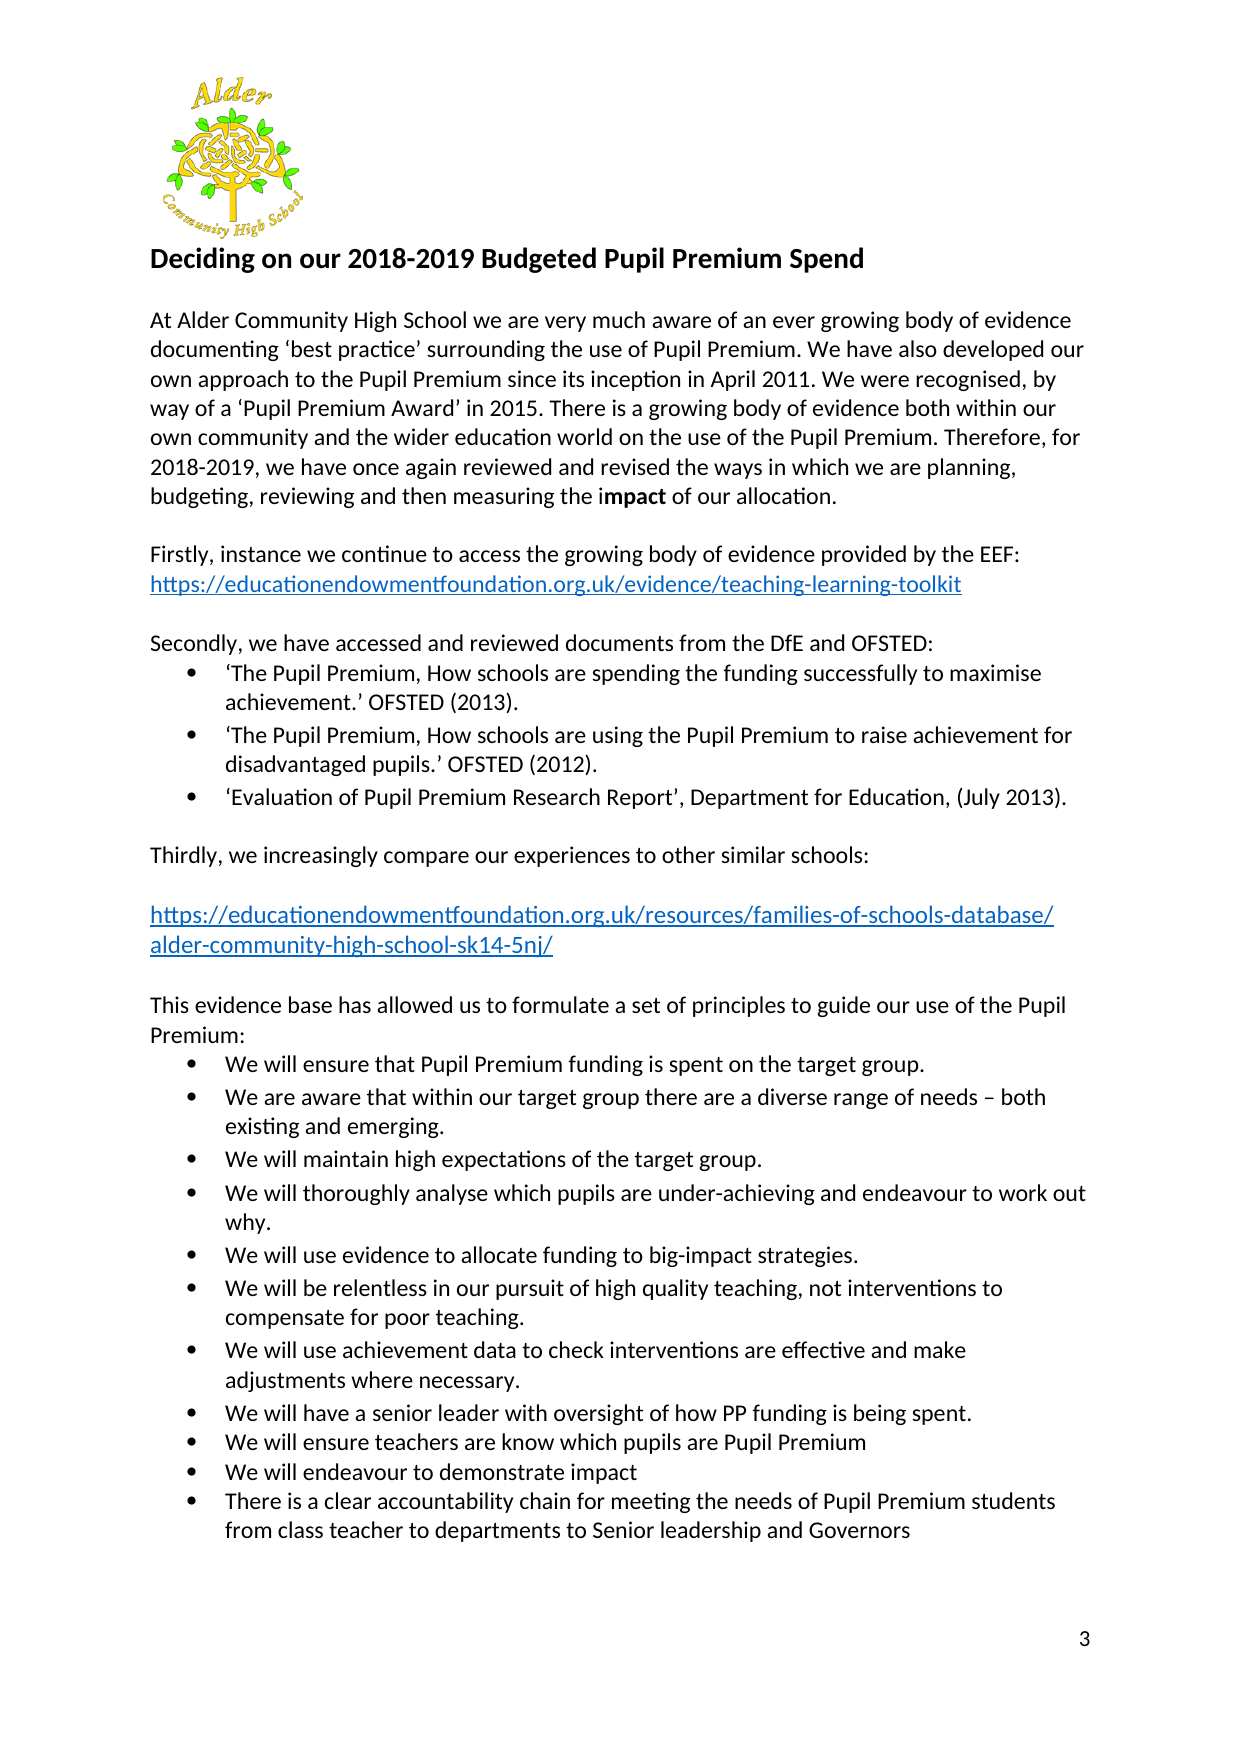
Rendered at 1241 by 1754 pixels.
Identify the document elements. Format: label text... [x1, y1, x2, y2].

text https://educationendowmentfoundation.org.uk/resources/families-of-schools-database/alder-community-high-school-sk14-5nj/ [150, 899, 1090, 960]
list We will use achievement data to check interventions are effective and make adjustments where necessary. [187, 1336, 1090, 1394]
list We will be relentless in our pursuit of high quality teaching, not interventions to compensate for poor teaching. [187, 1273, 1090, 1332]
list We will ensure teachers are know which pupils are Pupil Premium [187, 1427, 1090, 1457]
picture [150, 73, 313, 241]
list We will use evidence to allocate funding to big-impact strategies. [187, 1240, 1090, 1269]
list ‘The Pupil Premium, How schools are using the Pupil Premium to raise achievement for disadvantaged pupils.’ OFSTED (2012). [187, 720, 1090, 778]
text Firstly, instance we continue to access the growing body of evidence provided by the EEF: [150, 539, 1090, 569]
text Thirdly, we increasingly compare our experiences to other similar schools: [150, 840, 1090, 870]
list There is a clear accountability chain for meeting the needs of Pupil Premium students from class teacher to departments to Senior leadership and Governors [187, 1486, 1090, 1544]
list We will endeavour to demonstrate impact [187, 1457, 1090, 1486]
list We will thoroughly analyse which pupils are under-achieving and endeavour to work out why. [187, 1178, 1090, 1236]
text Secondly, we have accessed and reviewed documents from the DfE and OFSTED: [150, 628, 1090, 658]
list ‘The Pupil Premium, How schools are spending the funding successfully to maximise achievement.’ OFSTED (2013). [187, 658, 1090, 716]
text https://educationendowmentfoundation.org.uk/evidence/teaching-learning-toolkit [150, 569, 1090, 598]
text This evidence base has allowed us to formulate a set of principles to guide our use of the Pupil Premium: [150, 991, 1090, 1049]
list We will maintain high expectations of the target group. [187, 1144, 1090, 1174]
text Deciding on our 2018-2019 Budgeted Pupil Premium Spend [150, 240, 1090, 276]
list We are aware that within our target group there are a diverse range of needs – both existing and emerging. [187, 1082, 1090, 1141]
list ‘Evaluation of Pupil Premium Research Report’, Department for Education, (July 2013). [187, 782, 1090, 811]
list We will ensure that Pupil Premium funding is spent on the target group. [187, 1049, 1090, 1078]
list We will have a senior leader with oversight of how PP funding is being spent. [187, 1398, 1090, 1427]
text At Alder Community High School we are very much aware of an ever growing body of evidence documenting ‘best practice’ surrounding the use of Pupil Premium. We have also developed our own approach to the Pupil Premium since its inception in April 2011. We were recognised, by way of a ‘Pupil Premium Award’ in 2015. There is a growing body of evidence both within our own community and the wider education world on the use of the Pupil Premium. Therefore, for 2018-2019, we have once again reviewed and revised the ways in which we are planning, budgeting, reviewing and then measuring the impact of our allocation. [150, 305, 1090, 510]
